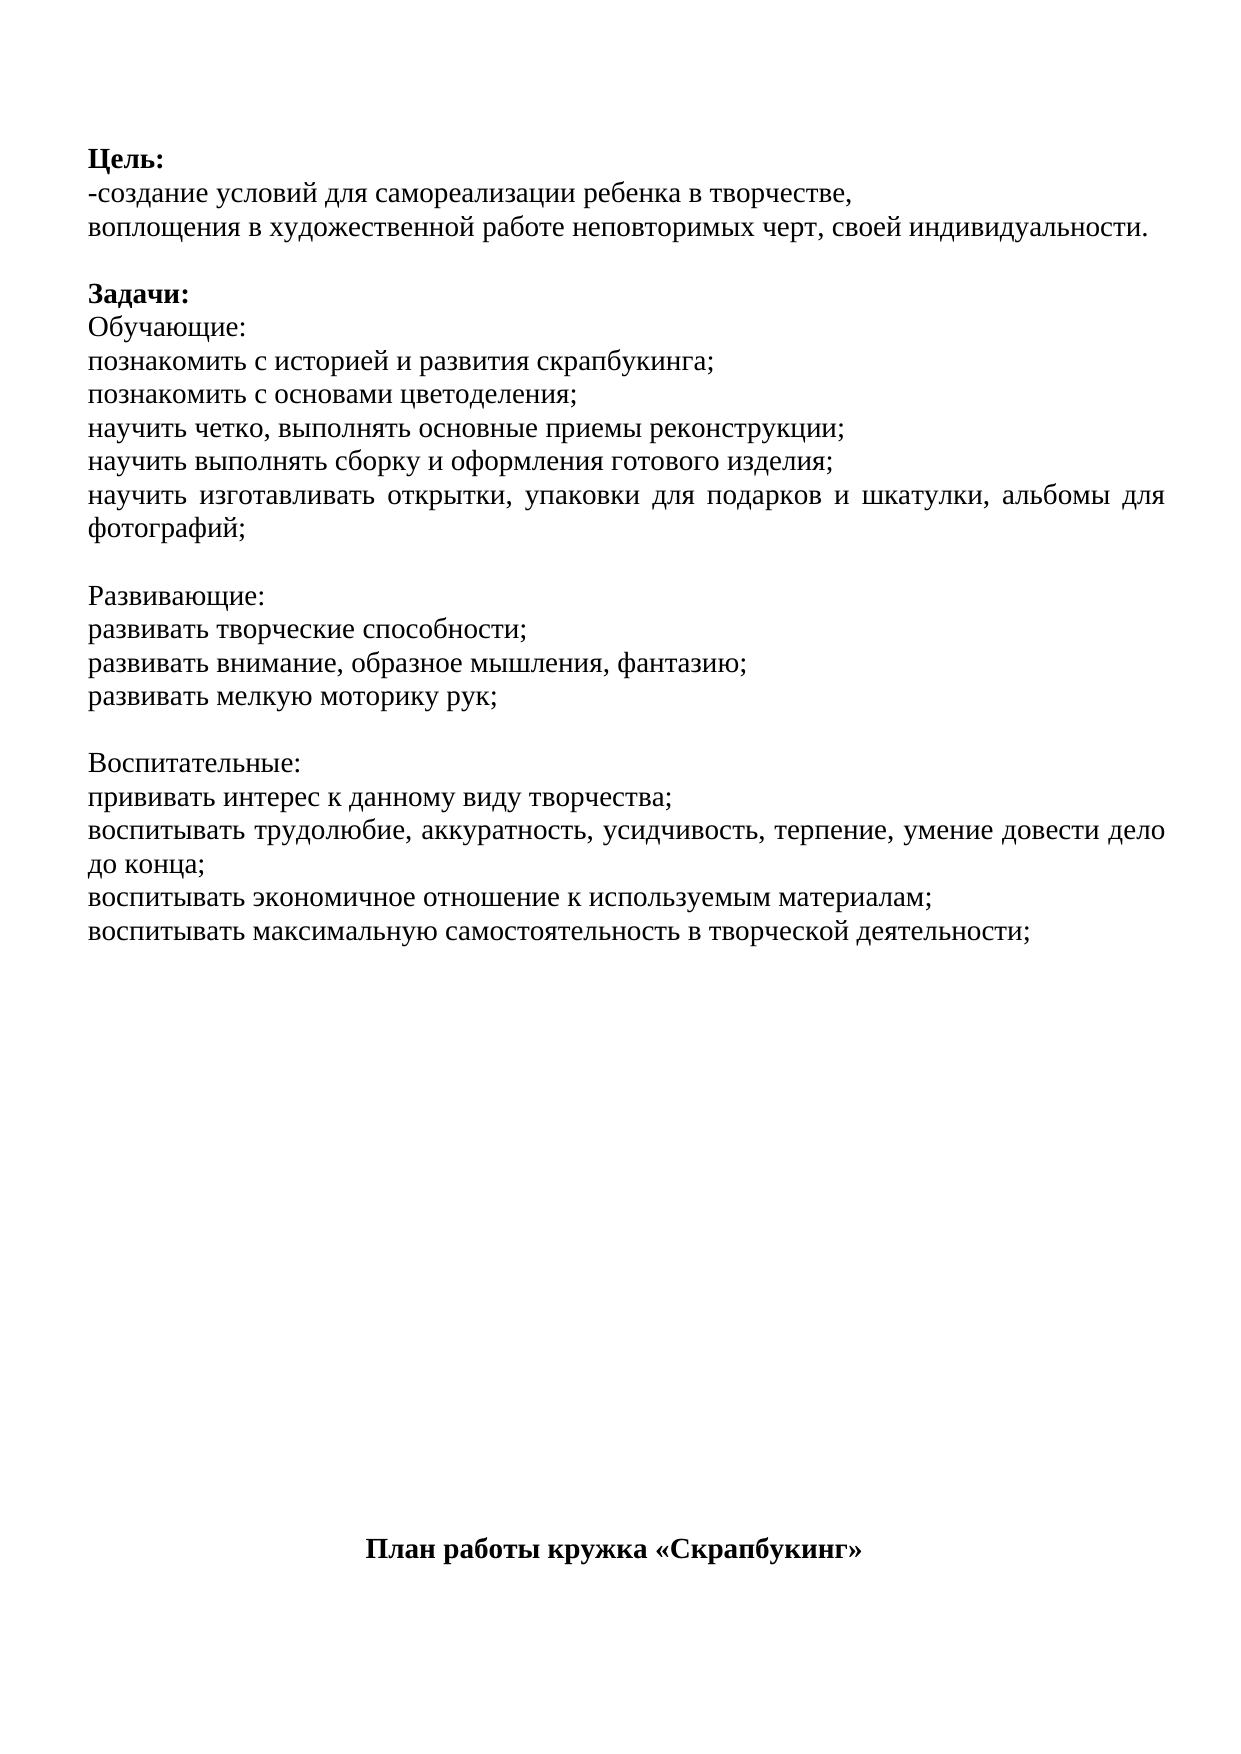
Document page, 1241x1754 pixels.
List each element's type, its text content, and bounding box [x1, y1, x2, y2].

text План работы кружка «Скрапбукинг» [73, 1531, 1155, 1565]
text научить выполнять сборку и оформления готового изделия; [88, 443, 1166, 477]
text Обучающие: [88, 309, 1166, 343]
text Воспитательные: [88, 745, 1166, 779]
text Задачи: [88, 276, 1166, 309]
text воспитывать трудолюбие, аккуратность, усидчивость, терпение, умение довести дело до конца; [88, 812, 1166, 879]
text прививать интерес к данному виду творчества; [88, 779, 1166, 812]
text воспитывать максимальную самостоятельность в творческой деятельности; [88, 913, 1166, 947]
text развивать творческие способности; [88, 611, 1166, 645]
text Развивающие: [88, 578, 1166, 611]
text научить четко, выполнять основные приемы реконструкции; [88, 410, 1166, 443]
text воспитывать экономичное отношение к используемым материалам; [88, 879, 1166, 913]
text Цель: [88, 142, 1166, 175]
text научить изготавливать открытки, упаковки для подарков и шкатулки, альбомы для фотографий; [88, 477, 1166, 544]
text познакомить с основами цветоделения; [88, 376, 1166, 410]
text -создание условий для самореализации ребенка в творчестве, воплощения в художественной работе неповторимых черт, своей индивидуальности. [88, 175, 1166, 242]
text развивать мелкую моторику рук; [88, 678, 1166, 712]
text познакомить с историей и развития скрапбукинга; [88, 343, 1166, 376]
text развивать внимание, образное мышления, фантазию; [88, 645, 1166, 678]
